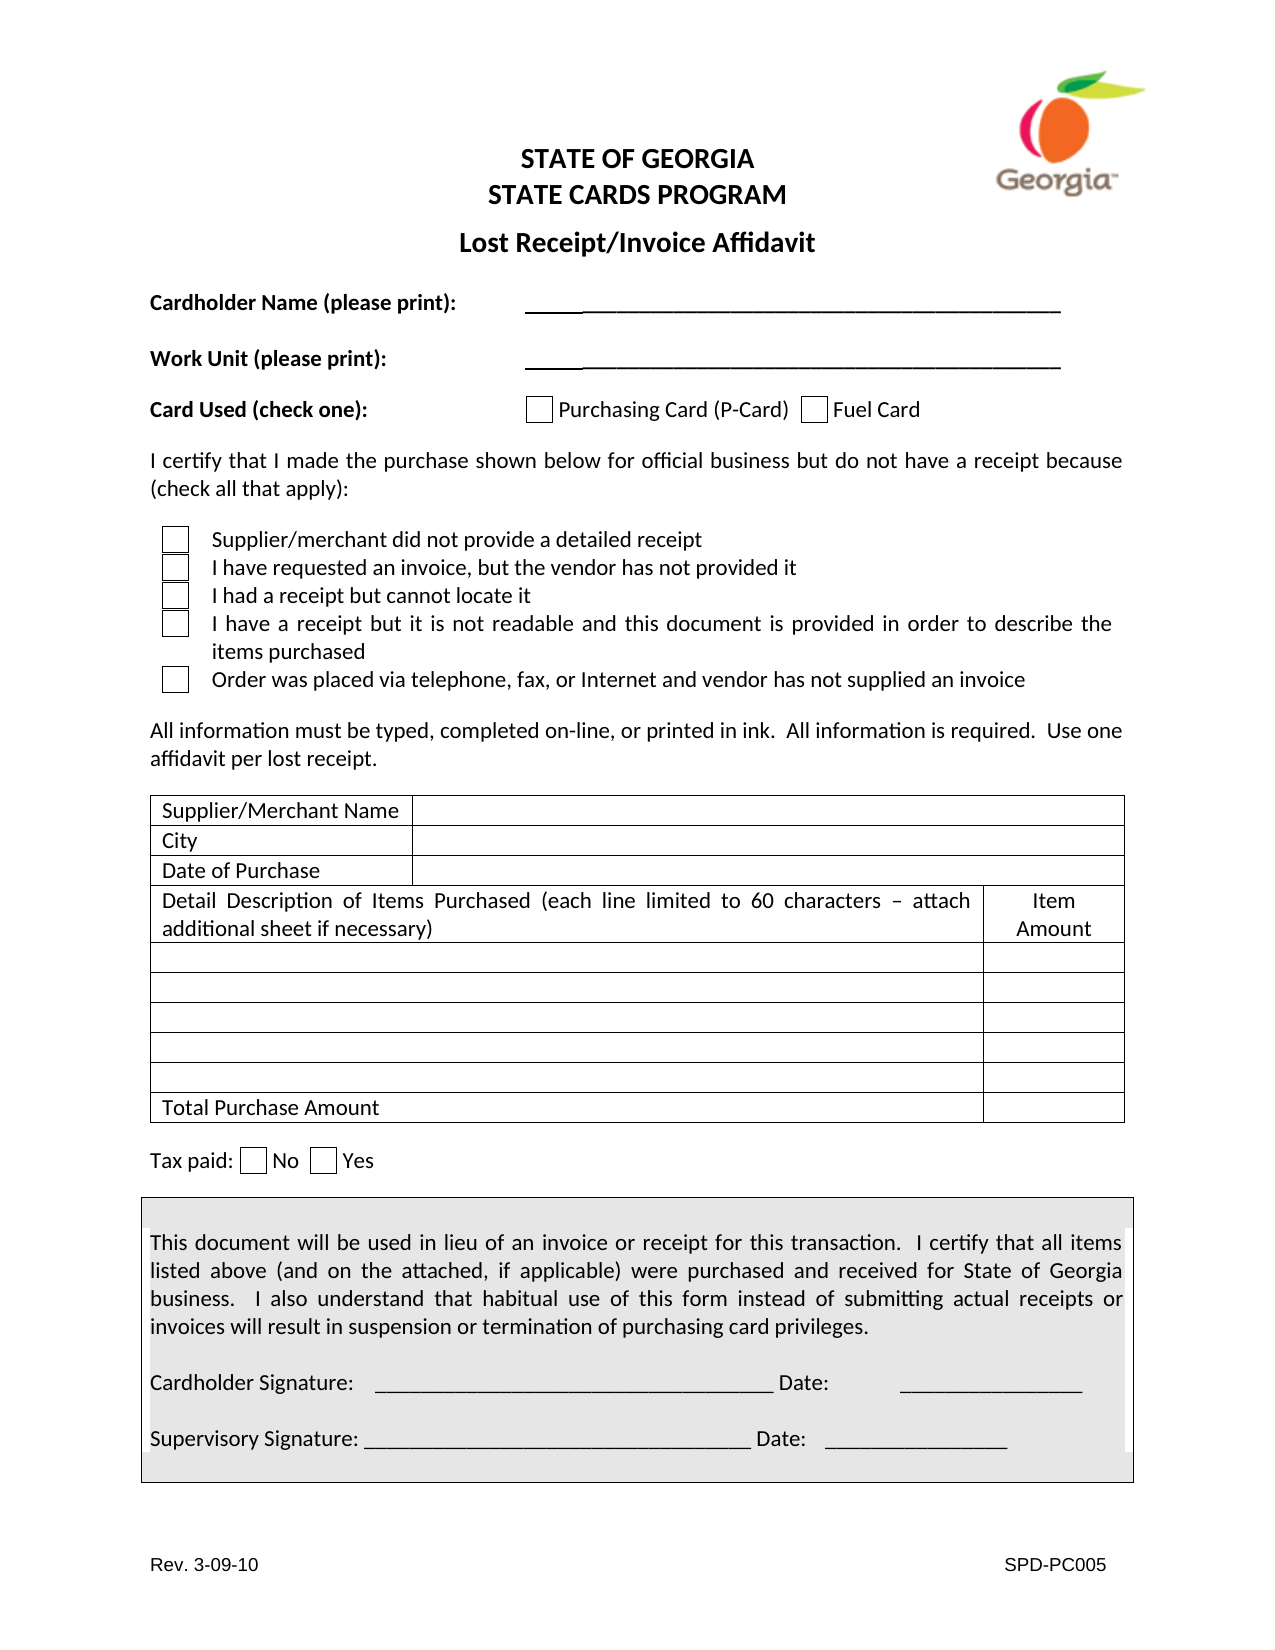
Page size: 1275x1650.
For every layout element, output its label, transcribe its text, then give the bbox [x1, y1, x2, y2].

table_cell [984, 973, 1124, 1002]
table_cell Date of Purchase [151, 856, 412, 885]
table_cell I have requested an invoice, but the vendor has not provided it [200, 553, 1125, 581]
table_cell [151, 943, 983, 972]
table_cell [413, 856, 1124, 885]
table_cell [150, 609, 200, 665]
table_cell [151, 1063, 983, 1092]
table_header [413, 796, 1124, 825]
table_cell Total Purchase Amount [151, 1093, 983, 1122]
text STATE OF GEORGIA [150, 141, 1125, 176]
text Cardholder Signature: ___________________________________ Date: ________________ [150, 1368, 1125, 1396]
table_cell [150, 665, 200, 693]
table_cell I had a receipt but cannot locate it [200, 581, 1125, 609]
table_cell [984, 1003, 1124, 1032]
table_cell Order was placed via telephone, fax, or Internet and vendor has not supplied an invoice [200, 665, 1125, 693]
table_cell [151, 1033, 983, 1062]
table_cell [413, 826, 1124, 855]
table_cell [984, 943, 1124, 972]
table_cell [984, 1093, 1124, 1122]
text Card Used (check one): Purchasing Card (P-Card) Fuel Card [150, 395, 1125, 423]
table_cell [150, 553, 200, 581]
text Work Unit (please print): __________________________________________ [150, 344, 1125, 372]
table_cell [984, 1063, 1124, 1092]
text This document will be used in lieu of an invoice or receipt for this transaction. I certify that all items listed above (and on the attached, if applicable) were purchased and received for State of business. I also understand that habitual use of this form instead of submitting actual receipts or invoices will result in suspension or termination of purchasing card privileges. [150, 1228, 1125, 1340]
picture [968, 52, 1152, 208]
table_header Supplier/Merchant Name [151, 796, 412, 825]
table_header Supplier/merchant did not provide a detailed receipt [200, 525, 1125, 553]
table_cell [151, 973, 983, 1002]
table_cell [984, 1033, 1124, 1062]
table_cell Item Amount [984, 886, 1124, 942]
text STATE CARDS PROGRAM [150, 176, 1125, 212]
text All information must be typed, completed on-line, or printed in ink. All information is required. Use one affidavit per lost receipt. [150, 716, 1125, 772]
table_cell I have a receipt but it is not readable and this document is provided in order to describe the items purchased [200, 609, 1125, 665]
table_cell Detail Description of Items Purchased (each line limited to 60 characters – attach additional sheet if necessary) [151, 886, 983, 942]
text Cardholder Name (please print): __________________________________________ [150, 288, 1125, 316]
text Lost Receipt/Invoice Affidavit [150, 224, 1125, 260]
text Tax paid: No Yes [150, 1146, 1125, 1174]
table_cell City [151, 826, 412, 855]
text Supervisory Signature: __________________________________ Date: ________________ [150, 1424, 1125, 1449]
table_header [150, 525, 200, 553]
table_cell [150, 581, 200, 609]
text I certify that I made the purchase shown below for official business but do not have a receipt because (check all that apply): [150, 446, 1125, 502]
table_cell [151, 1003, 983, 1032]
